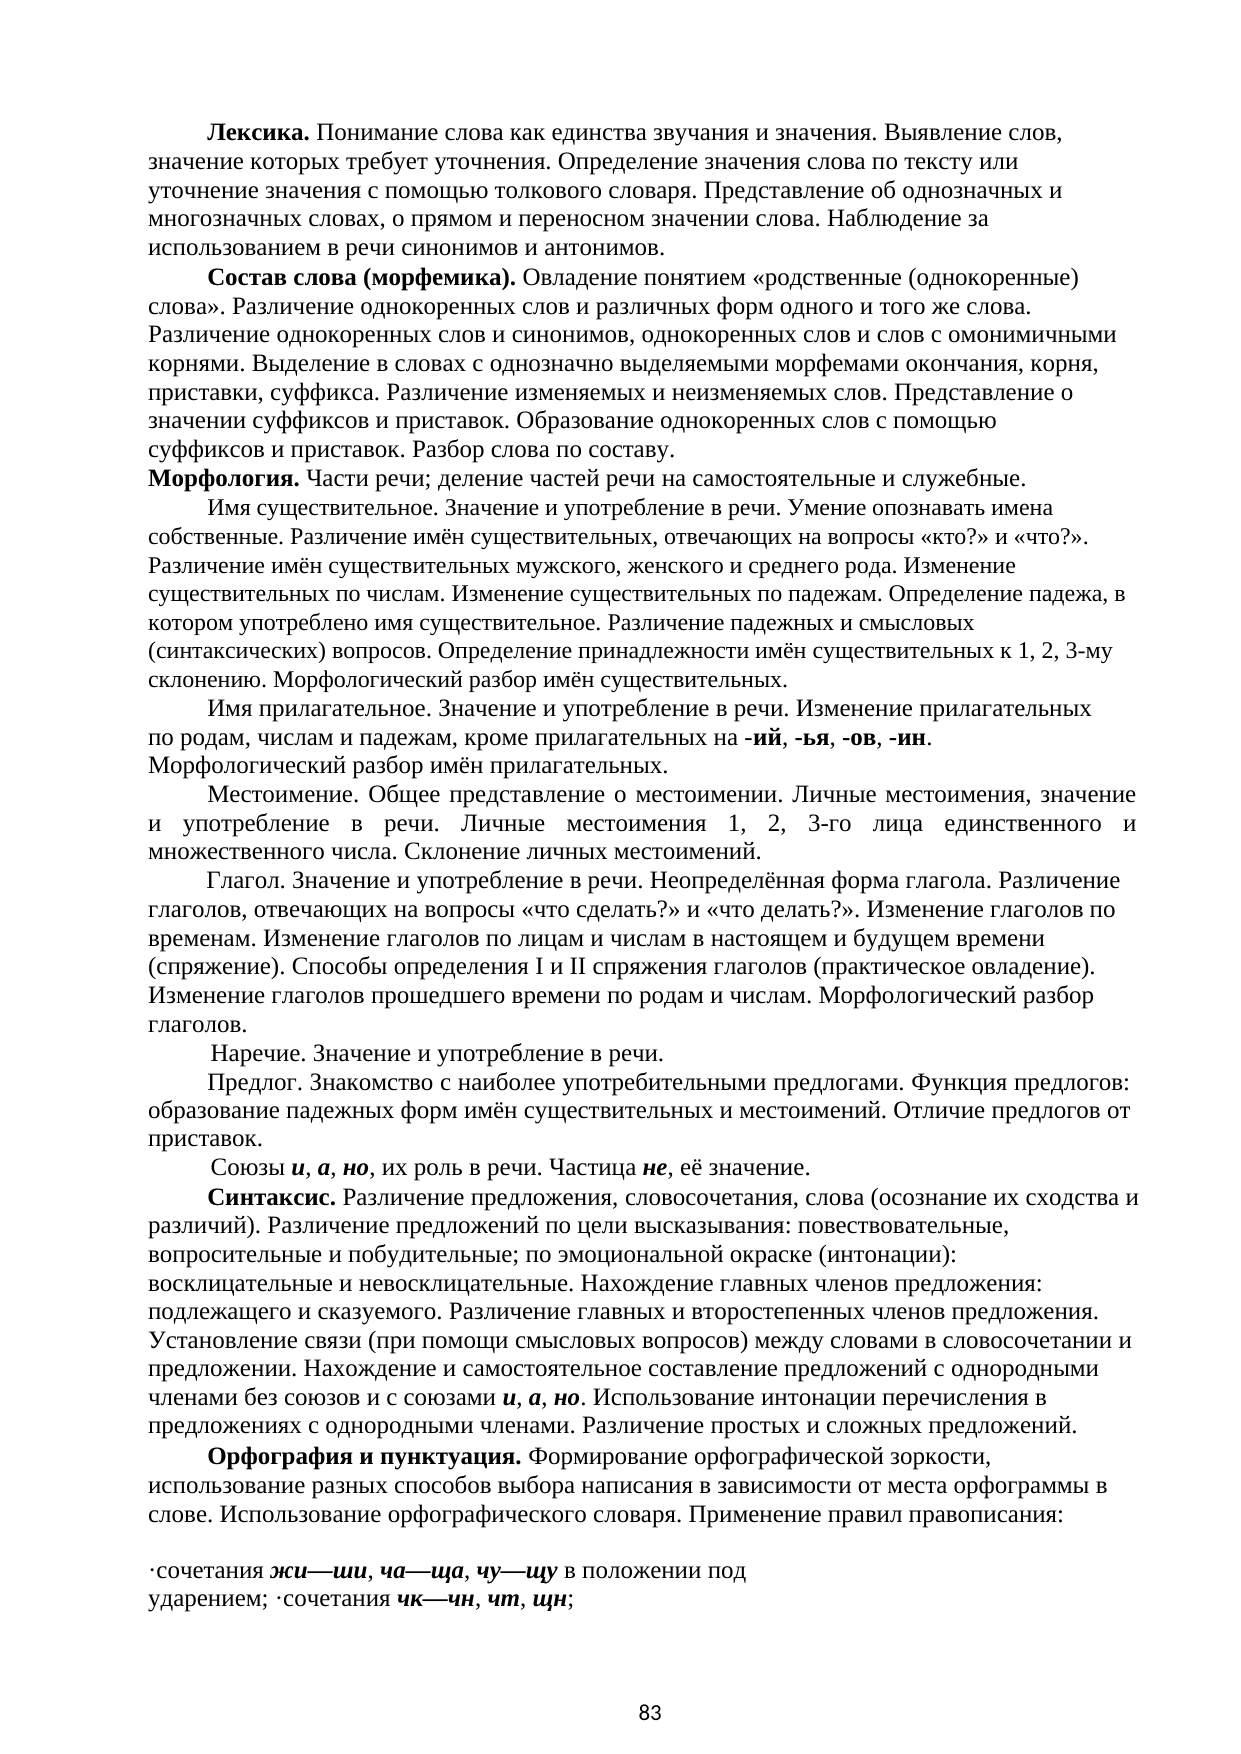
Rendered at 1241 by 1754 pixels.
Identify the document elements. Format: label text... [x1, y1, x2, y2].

text глаголов. [148, 1009, 1152, 1038]
text Местоимение. Общее представление о местоимении. Личные местоимения, значение и употребление в речи. Личные местоимения 1, 2, 3-го лица единственного и множественного числа. Склонение личных местоимений. [148, 780, 1137, 865]
text Состав слова (морфемика). Овладение понятием «родственные (однокоренные) слова». Различение однокоренных слов и различных форм одного и того же слова. Различение однокоренных слов и синонимов, однокоренных слов и слов с омонимичными корнями. Выделение в словах с однозначно выделяемыми морфемами окончания, корня, приставки, суффикса. Различение изменяемых и неизменяемых слов. Представление о значении суффиксов и приставок. Образование однокоренных слов с помощью суффиксов и приставок. Разбор слова по составу. [148, 263, 1118, 462]
text Синтаксис. Различение предложения, словосочетания, слова (осознание их сходства и различий). Различение предложений по цели высказывания: повествовательные, вопросительные и побудительные; по эмоциональной окраске (интонации): восклицательные и невосклицательные. Нахождение главных членов предложения: подлежащего и сказуемого. Различение главных и второстепенных членов предложения. Установление связи (при помощи смысловых вопросов) между словами в словосочетании и предложении. Нахождение и самостоятельное составление предложений с однородными членами без союзов и с союзами и, а, но. Использование интонации перечисления в предложениях с однородными членами. Различение простых и сложных предложений. [148, 1182, 1139, 1439]
text ·сочетания жи—ши, ча—ща, чу—щу в положении под ударением; ·сочетания чк—чн, чт, щн; [148, 1556, 873, 1612]
text временам. Изменение глаголов по лицам и числам в настоящем и будущем времени [148, 923, 1152, 951]
text Орфография и пунктуация. Формирование орфографической зоркости, использование разных способов выбора написания в зависимости от места орфограммы в слове. Использование орфографического словаря. Применение правил правописания: [148, 1441, 1108, 1528]
text Изменение глаголов прошедшего времени по родам и числам. Морфологический разбор [148, 980, 1152, 1009]
text глаголов, отвечающих на вопросы «что сделать?» и «что делать?». Изменение глаголов по [148, 894, 1152, 923]
text Морфология. Части речи; деление частей речи на самостоятельные и служебные. [148, 463, 1152, 492]
text Имя существительное. Значение и употребление в речи. Умение опознавать имена собственные. Различение имён существительных, отвечающих на вопросы «кто?» и «что?». Различение имён существительных мужского, женского и среднего рода. Изменение существительных по числам. Изменение существительных по падежам. Определение падежа, в котором употреблено имя существительное. Различение падежных и смысловых (синтаксических) вопросов. Определение принадлежности имён существительных к 1, 2, 3-му склонению. Морфологический разбор имён существительных. [148, 493, 1129, 693]
text Лексика. Понимание слова как единства звучания и значения. Выявление слов, значение которых требует уточнения. Определение значения слова по тексту или уточнение значения с помощью толкового словаря. Представление об однозначных и многозначных словах, о прямом и переносном значении слова. Наблюдение за использованием в речи синонимов и антонимов. [148, 118, 1135, 261]
text Предлог. Знакомство с наиболее употребительными предлогами. Функция предлогов: образование падежных форм имён существительных и местоимений. Отличие предлогов от приставок. [148, 1068, 1131, 1152]
text Глагол. Значение и употребление в речи. Неопределённая форма глагола. Различение [206, 865, 1152, 894]
text Наречие. Значение и употребление в речи. [210, 1038, 1152, 1066]
text Союзы и, а, но, их роль в речи. Частица не, её значение. [210, 1152, 1152, 1181]
text Имя прилагательное. Значение и употребление в речи. Изменение прилагательных по родам, числам и падежам, кроме прилагательных на -ий, -ья, -ов, -ин. Морфологический разбор имён прилагательных. [148, 694, 1123, 779]
text (спряжение). Способы определения I и II спряжения глаголов (практическое овладение). [148, 951, 1152, 980]
